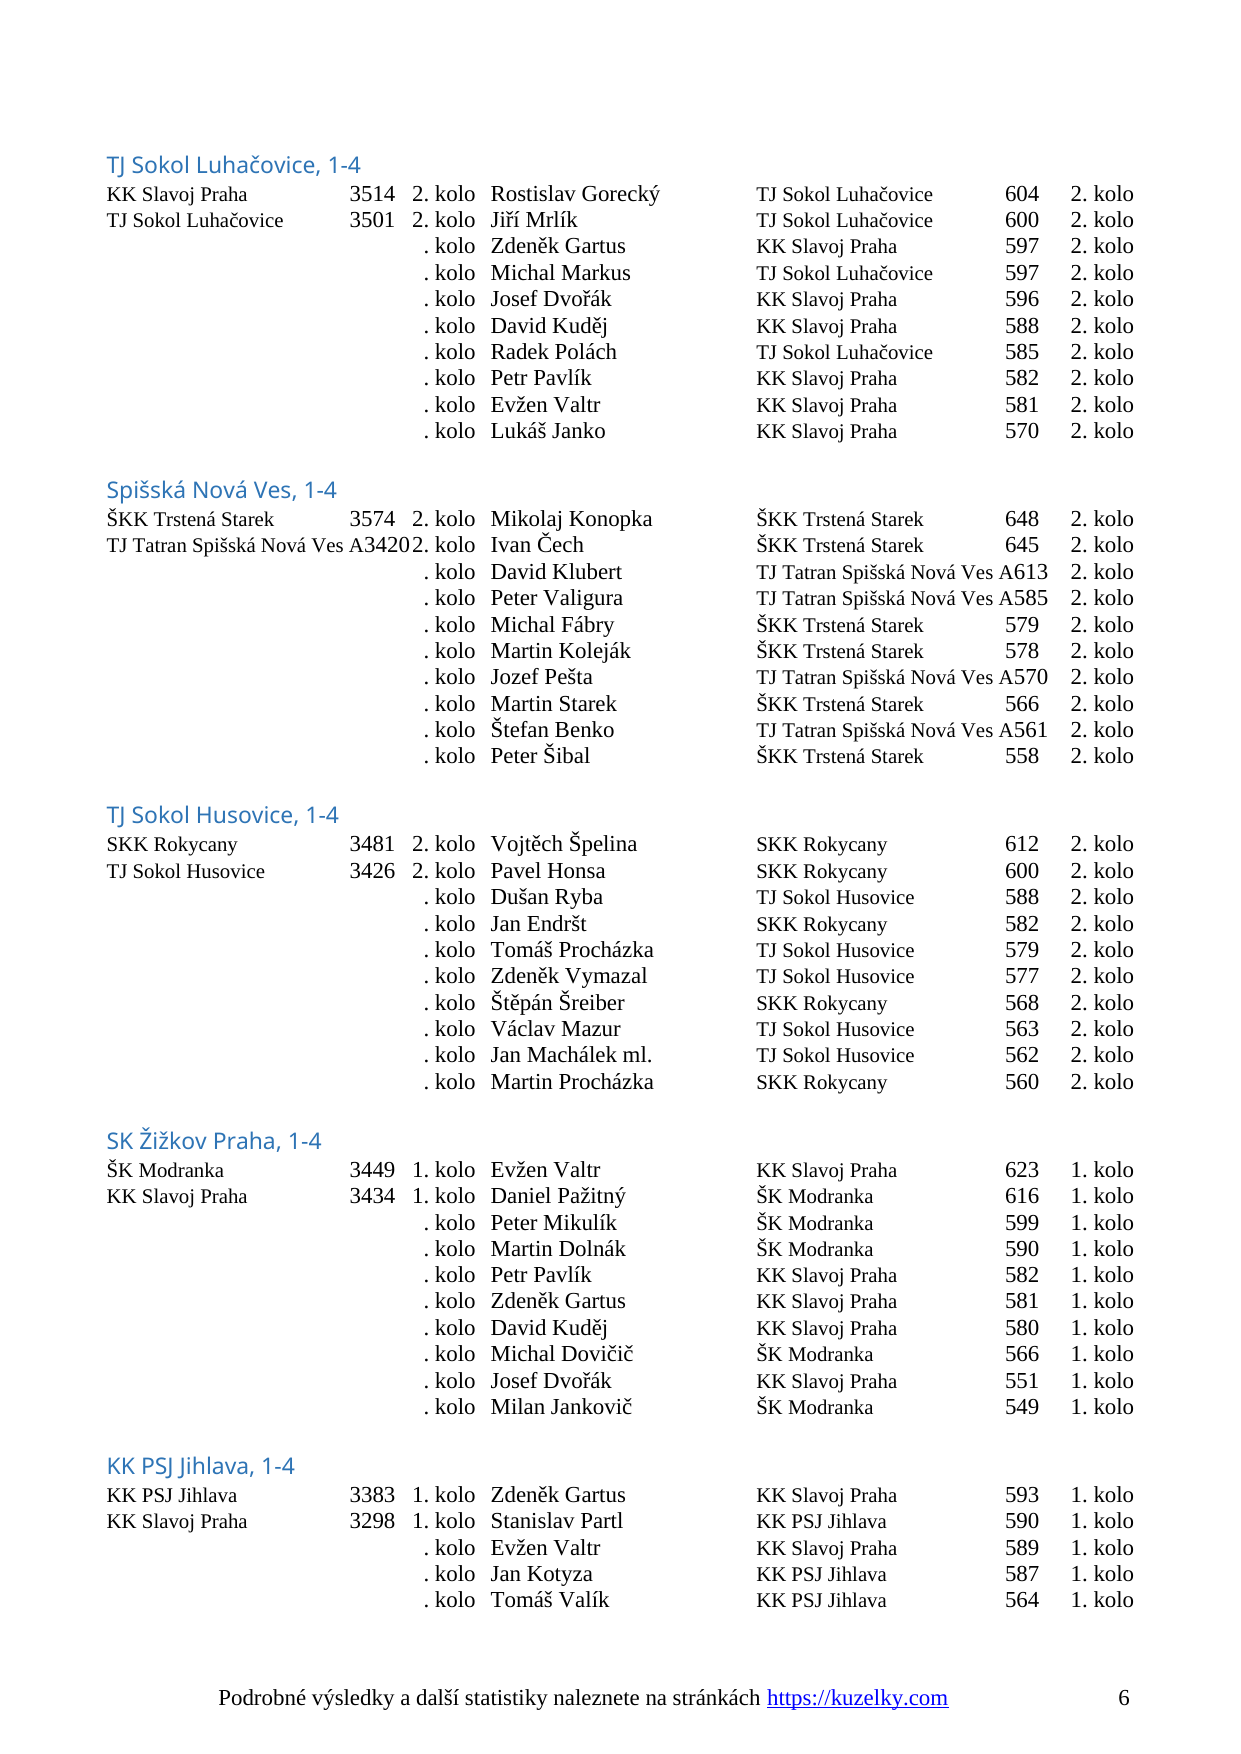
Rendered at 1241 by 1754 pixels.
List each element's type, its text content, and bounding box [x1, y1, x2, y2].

text KK Slavoj Praha 3514 2. kolo Rostislav Gorecký TJ Sokol Luhačovice 604 2. kolo [106, 180, 1134, 206]
subtitle Spišská Nová Ves, 1-4 [106, 474, 1134, 505]
subtitle TJ Sokol Husovice, 1-4 [106, 799, 1134, 831]
text . kolo Zdeněk Vymazal TJ Sokol Husovice 577 2. kolo [106, 962, 1134, 989]
text . kolo Evžen Valtr KK Slavoj Praha 589 1. kolo [106, 1534, 1134, 1560]
text . kolo Martin Koleják ŠKK Trstená Starek 578 2. kolo [106, 637, 1134, 663]
text . kolo Jozef Pešta TJ Tatran Spišská Nová Ves A 570 2. kolo [106, 663, 1134, 690]
text . kolo Dušan Ryba TJ Sokol Husovice 588 2. kolo [106, 883, 1134, 909]
text SKK Rokycany 3481 2. kolo Vojtěch Špelina SKK Rokycany 612 2. kolo [106, 831, 1134, 857]
text . kolo Štěpán Šreiber SKK Rokycany 568 2. kolo [106, 989, 1134, 1015]
text . kolo Milan Jankovič ŠK Modranka 549 1. kolo [106, 1393, 1134, 1419]
text KK Slavoj Praha 3298 1. kolo Stanislav Partl KK PSJ Jihlava 590 1. kolo [106, 1507, 1134, 1534]
text . kolo Jan Kotyza KK PSJ Jihlava 587 1. kolo [106, 1560, 1134, 1587]
text ŠKK Trstená Starek 3574 2. kolo Mikolaj Konopka ŠKK Trstená Starek 648 2. kolo [106, 505, 1134, 532]
text ŠK Modranka 3449 1. kolo Evžen Valtr KK Slavoj Praha 623 1. kolo [106, 1156, 1134, 1182]
text . kolo Evžen Valtr KK Slavoj Praha 581 2. kolo [106, 391, 1134, 417]
text . kolo Petr Pavlík KK Slavoj Praha 582 1. kolo [106, 1261, 1134, 1288]
text TJ Sokol Husovice 3426 2. kolo Pavel Honsa SKK Rokycany 600 2. kolo [106, 857, 1134, 883]
text . kolo Michal Dovičič ŠK Modranka 566 1. kolo [106, 1340, 1134, 1367]
text . kolo David Kuděj KK Slavoj Praha 588 2. kolo [106, 312, 1134, 338]
text . kolo Peter Šibal ŠKK Trstená Starek 558 2. kolo [106, 742, 1134, 769]
subtitle KK PSJ Jihlava, 1-4 [106, 1450, 1134, 1481]
text . kolo Michal Fábry ŠKK Trstená Starek 579 2. kolo [106, 611, 1134, 637]
text . kolo Jan Machálek ml. TJ Sokol Husovice 562 2. kolo [106, 1041, 1134, 1068]
text KK PSJ Jihlava 3383 1. kolo Zdeněk Gartus KK Slavoj Praha 593 1. kolo [106, 1481, 1134, 1507]
text TJ Tatran Spišská Nová Ves A 3420 2. kolo Ivan Čech ŠKK Trstená Starek 645 2. kolo [106, 532, 1134, 558]
text . kolo Peter Mikulík ŠK Modranka 599 1. kolo [106, 1208, 1134, 1235]
text . kolo Tomáš Valík KK PSJ Jihlava 564 1. kolo [106, 1587, 1134, 1613]
text TJ Sokol Luhačovice 3501 2. kolo Jiří Mrlík TJ Sokol Luhačovice 600 2. kolo [106, 206, 1134, 233]
text . kolo Peter Valigura TJ Tatran Spišská Nová Ves A 585 2. kolo [106, 584, 1134, 611]
text . kolo Zdeněk Gartus KK Slavoj Praha 597 2. kolo [106, 233, 1134, 259]
text . kolo Radek Polách TJ Sokol Luhačovice 585 2. kolo [106, 338, 1134, 364]
text . kolo David Kuděj KK Slavoj Praha 580 1. kolo [106, 1314, 1134, 1340]
subtitle SK Žižkov Praha, 1-4 [106, 1124, 1134, 1156]
text . kolo Martin Procházka SKK Rokycany 560 2. kolo [106, 1068, 1134, 1094]
text . kolo Lukáš Janko KK Slavoj Praha 570 2. kolo [106, 417, 1134, 443]
text . kolo Martin Dolnák ŠK Modranka 590 1. kolo [106, 1235, 1134, 1261]
text . kolo Zdeněk Gartus KK Slavoj Praha 581 1. kolo [106, 1288, 1134, 1314]
text . kolo Michal Markus TJ Sokol Luhačovice 597 2. kolo [106, 259, 1134, 285]
text . kolo Štefan Benko TJ Tatran Spišská Nová Ves A 561 2. kolo [106, 716, 1134, 742]
text . kolo Josef Dvořák KK Slavoj Praha 596 2. kolo [106, 285, 1134, 312]
text . kolo Tomáš Procházka TJ Sokol Husovice 579 2. kolo [106, 936, 1134, 962]
text . kolo Petr Pavlík KK Slavoj Praha 582 2. kolo [106, 364, 1134, 391]
text KK Slavoj Praha 3434 1. kolo Daniel Pažitný ŠK Modranka 616 1. kolo [106, 1182, 1134, 1208]
text . kolo Václav Mazur TJ Sokol Husovice 563 2. kolo [106, 1015, 1134, 1041]
text . kolo David Klubert TJ Tatran Spišská Nová Ves A 613 2. kolo [106, 558, 1134, 584]
text . kolo Martin Starek ŠKK Trstená Starek 566 2. kolo [106, 690, 1134, 716]
text . kolo Jan Endršt SKK Rokycany 582 2. kolo [106, 909, 1134, 936]
text . kolo Josef Dvořák KK Slavoj Praha 551 1. kolo [106, 1367, 1134, 1393]
subtitle TJ Sokol Luhačovice, 1-4 [106, 149, 1134, 180]
